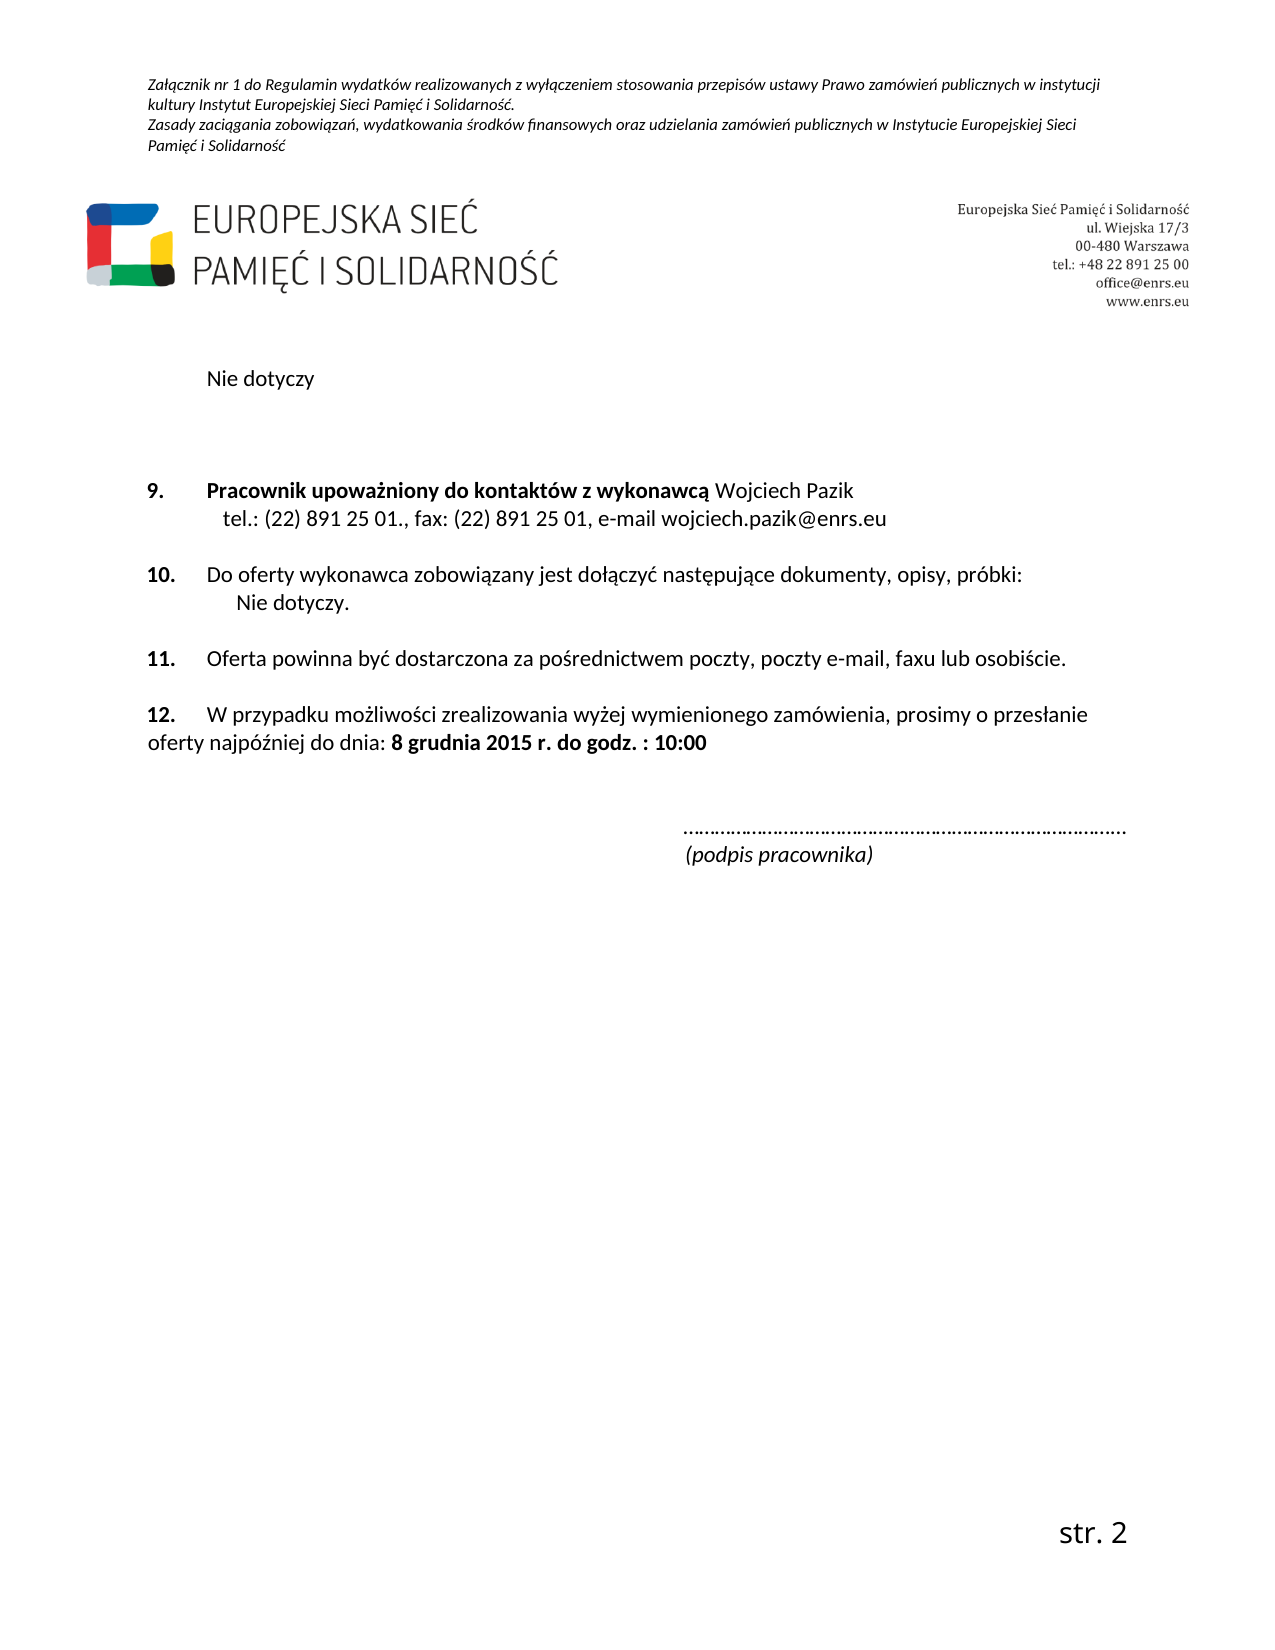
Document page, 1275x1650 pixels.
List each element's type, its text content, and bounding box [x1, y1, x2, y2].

list W przypadku możliwości zrealizowania wyżej wymienionego zamówienia, prosimy o przesłanie oferty najpóźniej do dnia: 8 grudnia 2015 r. do godz. : 10:00 [146, 700, 1127, 756]
list Do oferty wykonawca zobowiązany jest dołączyć następujące dokumenty, opisy, próbki: [146, 560, 1127, 588]
picture [83, 195, 1190, 346]
list Pracownik upoważniony do kontaktów z wykonawcą Wojciech Pazik [146, 476, 1127, 504]
text ………………………………………………………………………... [148, 812, 1127, 840]
text Nie dotyczy [148, 346, 1127, 392]
list tel.: (22) 891 25 01., fax: (22) 891 25 01, e-mail wojciech.pazik@enrs.eu [223, 504, 1127, 532]
text Nie dotyczy. [148, 588, 1127, 616]
text (podpis pracownika) [148, 840, 1127, 868]
list Oferta powinna być dostarczona za pośrednictwem poczty, poczty e-mail, faxu lub osobiście. [146, 644, 1127, 672]
